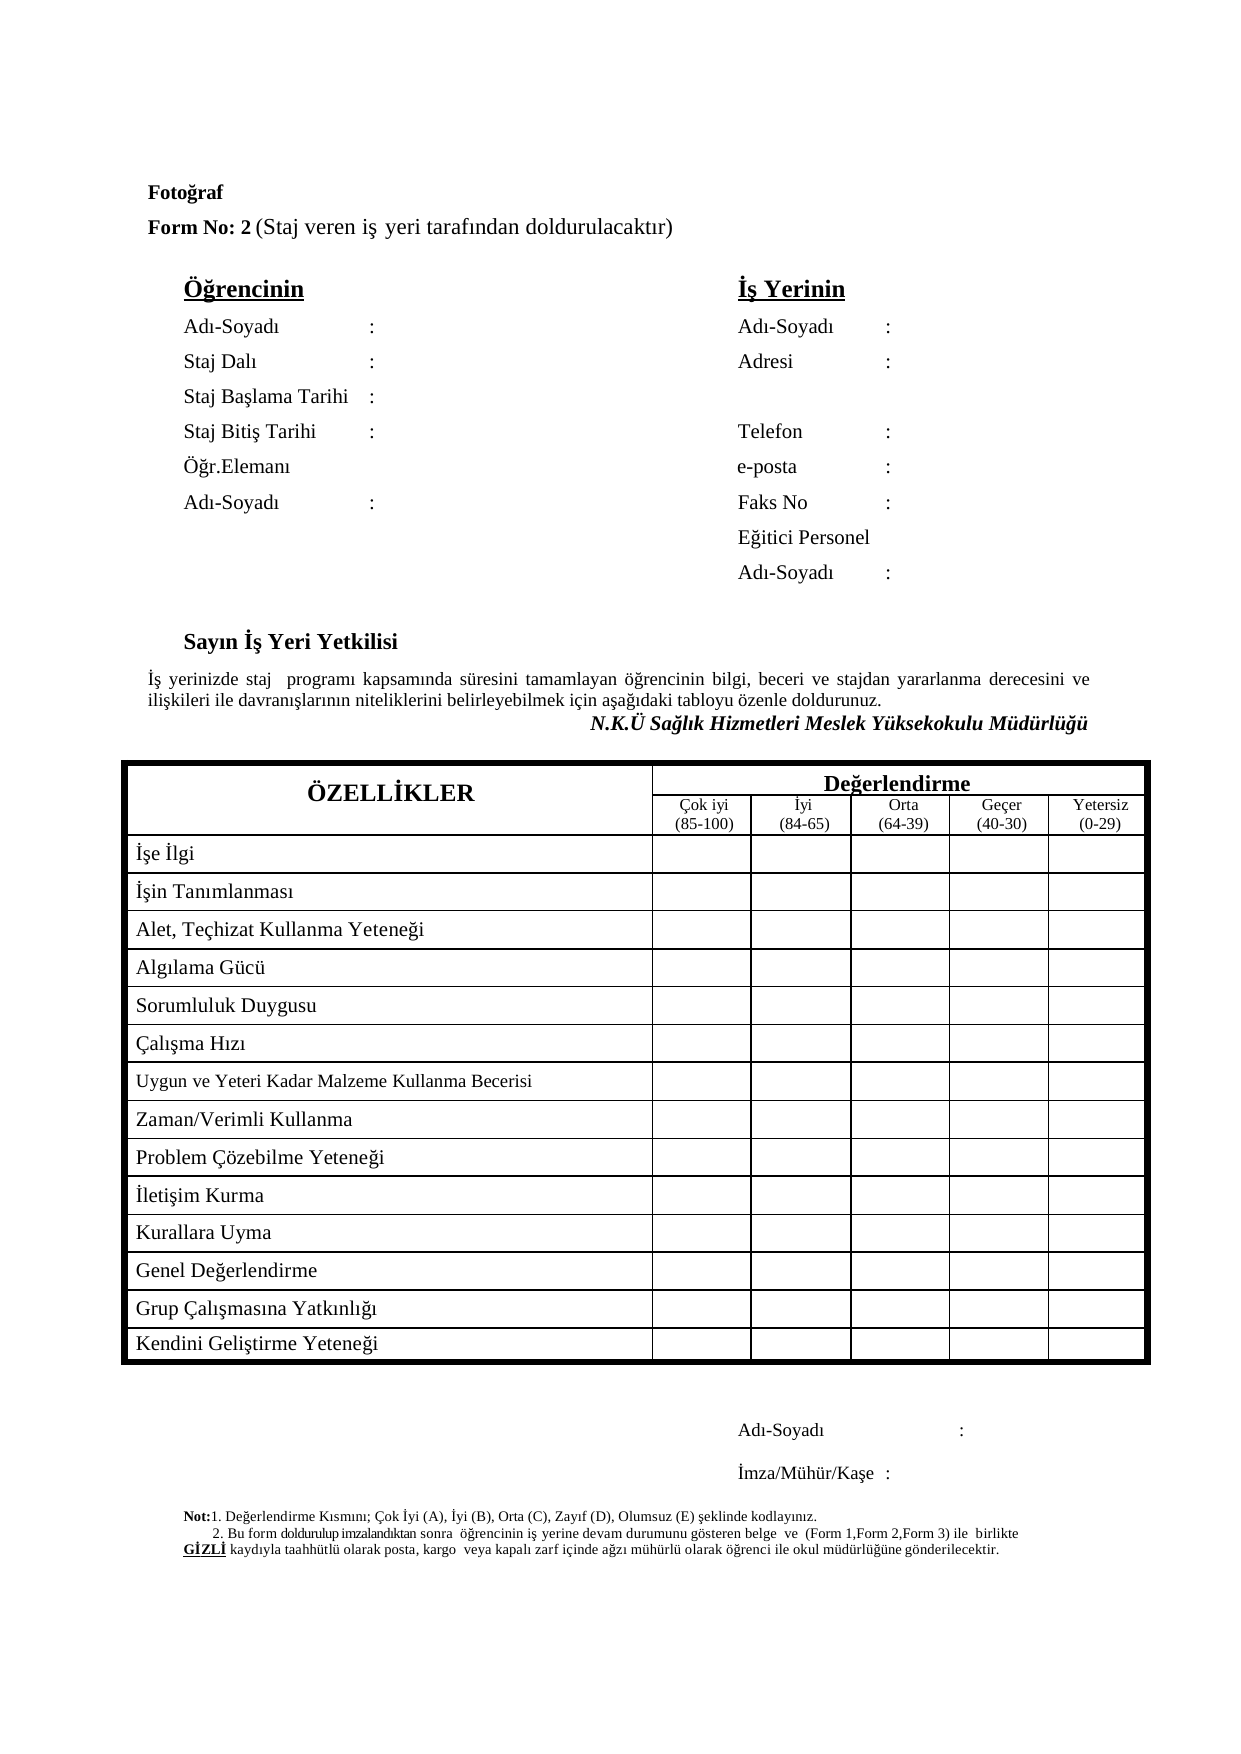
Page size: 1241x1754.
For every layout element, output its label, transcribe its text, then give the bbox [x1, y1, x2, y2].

table_cell [950, 911, 1048, 948]
table_cell [1049, 1253, 1144, 1289]
text Sayın İş Yeri Yetkilisi [183, 628, 1095, 654]
text Fotoğraf [148, 148, 1095, 204]
table_cell Kurallara Uyma [128, 1215, 652, 1251]
table_cell [752, 987, 850, 1024]
table_cell [653, 1025, 750, 1061]
table_cell [653, 1139, 750, 1175]
table_cell [950, 1177, 1048, 1213]
table_cell [1049, 1177, 1144, 1213]
table_cell [950, 1329, 1048, 1358]
table_cell Çok iyi (85-100) [653, 796, 750, 834]
table_cell İletişim Kurma [128, 1177, 652, 1213]
table_cell [1049, 987, 1144, 1024]
table_cell [653, 1177, 750, 1213]
table_cell [653, 1063, 750, 1099]
table_cell [752, 1329, 850, 1358]
table_cell [653, 874, 750, 910]
table_cell [852, 950, 949, 986]
text 2. Bu form doldurulup imzalandıktan sonra öğrencinin iş yerine devam durumunu gösteren belge ve (Form 1,Form 2,Form 3) ile birlikte GİZLİ kaydıyla taahhütlü olarak posta, kargo veya kapalı zarf içinde ağzı mühürlü olarak öğrenci ile okul müdürlüğüne gönderilecektir. [183, 1525, 1049, 1558]
table_cell Çalışma Hızı [128, 1025, 652, 1061]
table_cell [950, 1101, 1048, 1138]
table_cell [752, 1063, 850, 1099]
table_cell Zaman/Verimli Kullanma [128, 1101, 652, 1138]
text N.K.Ü Sağlık Hizmetleri Meslek Yüksekokulu Müdürlüğü [148, 711, 1093, 734]
table_cell [653, 987, 750, 1024]
table_cell [1049, 1101, 1144, 1138]
table_cell [752, 1025, 850, 1061]
table_cell [653, 1329, 750, 1358]
table_cell İşin Tanımlanması [128, 874, 652, 910]
table_cell [1049, 1215, 1144, 1251]
table_cell [950, 836, 1048, 872]
table_cell [950, 1253, 1048, 1289]
table_cell [653, 1215, 750, 1251]
table_cell [1049, 874, 1144, 910]
table_cell [1049, 836, 1144, 872]
table_cell [852, 1253, 949, 1289]
table_cell [950, 950, 1048, 986]
table_cell [950, 1291, 1048, 1327]
table_cell [852, 1177, 949, 1213]
table_cell Orta (64-39) [852, 796, 949, 834]
text Not:1. Değerlendirme Kısmını; Çok İyi (A), İyi (B), Orta (C), Zayıf (D), Olumsuz (E) şeklinde kodlayınız. [183, 1507, 1095, 1524]
text Öğr.Elemanı e-posta : [183, 450, 1095, 478]
table_cell [1049, 950, 1144, 986]
table_cell İyi (84-65) [752, 796, 850, 834]
table_cell [950, 987, 1048, 1024]
table_cell Alet, Teçhizat Kullanma Yeteneği [128, 911, 652, 948]
table_cell [653, 911, 750, 948]
table_header ÖZELLİKLER [128, 766, 652, 834]
table_cell [1049, 1025, 1144, 1061]
table_cell [752, 1253, 850, 1289]
table_cell [752, 1291, 850, 1327]
table_cell Genel Değerlendirme [128, 1253, 652, 1289]
table_cell [653, 1291, 750, 1327]
table_cell [950, 1025, 1048, 1061]
table_cell Problem Çözebilme Yeteneği [128, 1139, 652, 1175]
table_cell [852, 874, 949, 910]
table_cell [653, 836, 750, 872]
table_cell [950, 874, 1048, 910]
table_cell Kendini Geliştirme Yeteneği [128, 1329, 652, 1358]
text İmza/Mühür/Kaşe : [148, 1462, 1093, 1483]
table_cell [950, 1139, 1048, 1175]
table_cell [852, 1101, 949, 1138]
text Staj Bitiş Tarihi : Telefon : [183, 415, 1095, 443]
text Staj Başlama Tarihi : [183, 380, 1095, 408]
table_cell [852, 1329, 949, 1358]
table_header Değerlendirme [653, 766, 1144, 794]
text Form No: 2 (Staj veren iş yeri tarafından doldurulacaktır) [148, 211, 1095, 267]
table_cell [852, 1139, 949, 1175]
table_cell [752, 1177, 850, 1213]
table_cell Algılama Gücü [128, 950, 652, 986]
text Adı-Soyadı : Adı-Soyadı : [183, 309, 1095, 338]
table_cell [653, 1101, 750, 1138]
table_cell Uygun ve Yeteri Kadar Malzeme Kullanma Becerisi [128, 1063, 652, 1099]
table_cell [752, 911, 850, 948]
text Adı-Soyadı : Faks No : [183, 486, 1095, 514]
table_cell [1049, 1139, 1144, 1175]
table_cell [1049, 1063, 1144, 1099]
table_cell [1049, 911, 1144, 948]
text Adı-Soyadı : [183, 556, 1095, 584]
table_cell [852, 911, 949, 948]
table_cell [752, 836, 850, 872]
table_cell [752, 874, 850, 910]
table_cell Yetersiz (0-29) [1049, 796, 1144, 834]
table_cell [752, 950, 850, 986]
table_cell [752, 1139, 850, 1175]
table_cell Geçer (40-30) [950, 796, 1048, 834]
table_cell [852, 1025, 949, 1061]
table_cell [852, 1215, 949, 1251]
table_cell [852, 836, 949, 872]
text Eğitici Personel [183, 521, 1095, 549]
table_cell [752, 1101, 850, 1138]
table_cell [1049, 1291, 1144, 1327]
table_cell [1049, 1329, 1144, 1358]
text Adı-Soyadı : [148, 1419, 1093, 1440]
text Öğrencinin İş Yerinin [183, 274, 1095, 302]
table_cell [752, 1215, 850, 1251]
table_cell [950, 1215, 1048, 1251]
table_cell [950, 1063, 1048, 1099]
table_cell İşe İlgi [128, 836, 652, 872]
table_cell Sorumluluk Duygusu [128, 987, 652, 1024]
table_cell Grup Çalışmasına Yatkınlığı [128, 1291, 652, 1327]
table_cell [852, 987, 949, 1024]
table_cell [852, 1291, 949, 1327]
text İş yerinizde staj programı kapsamında süresini tamamlayan öğrencinin bilgi, beceri ve stajdan yararlanma derecesini ve ilişkileri ile davranışlarının niteliklerini belirleyebilmek için aşağıdaki tabloyu özenle doldurunuz. [148, 667, 1093, 711]
text Staj Dalı : Adresi : [183, 345, 1095, 373]
table_cell [653, 1253, 750, 1289]
table_cell [852, 1063, 949, 1099]
table_cell [653, 950, 750, 986]
